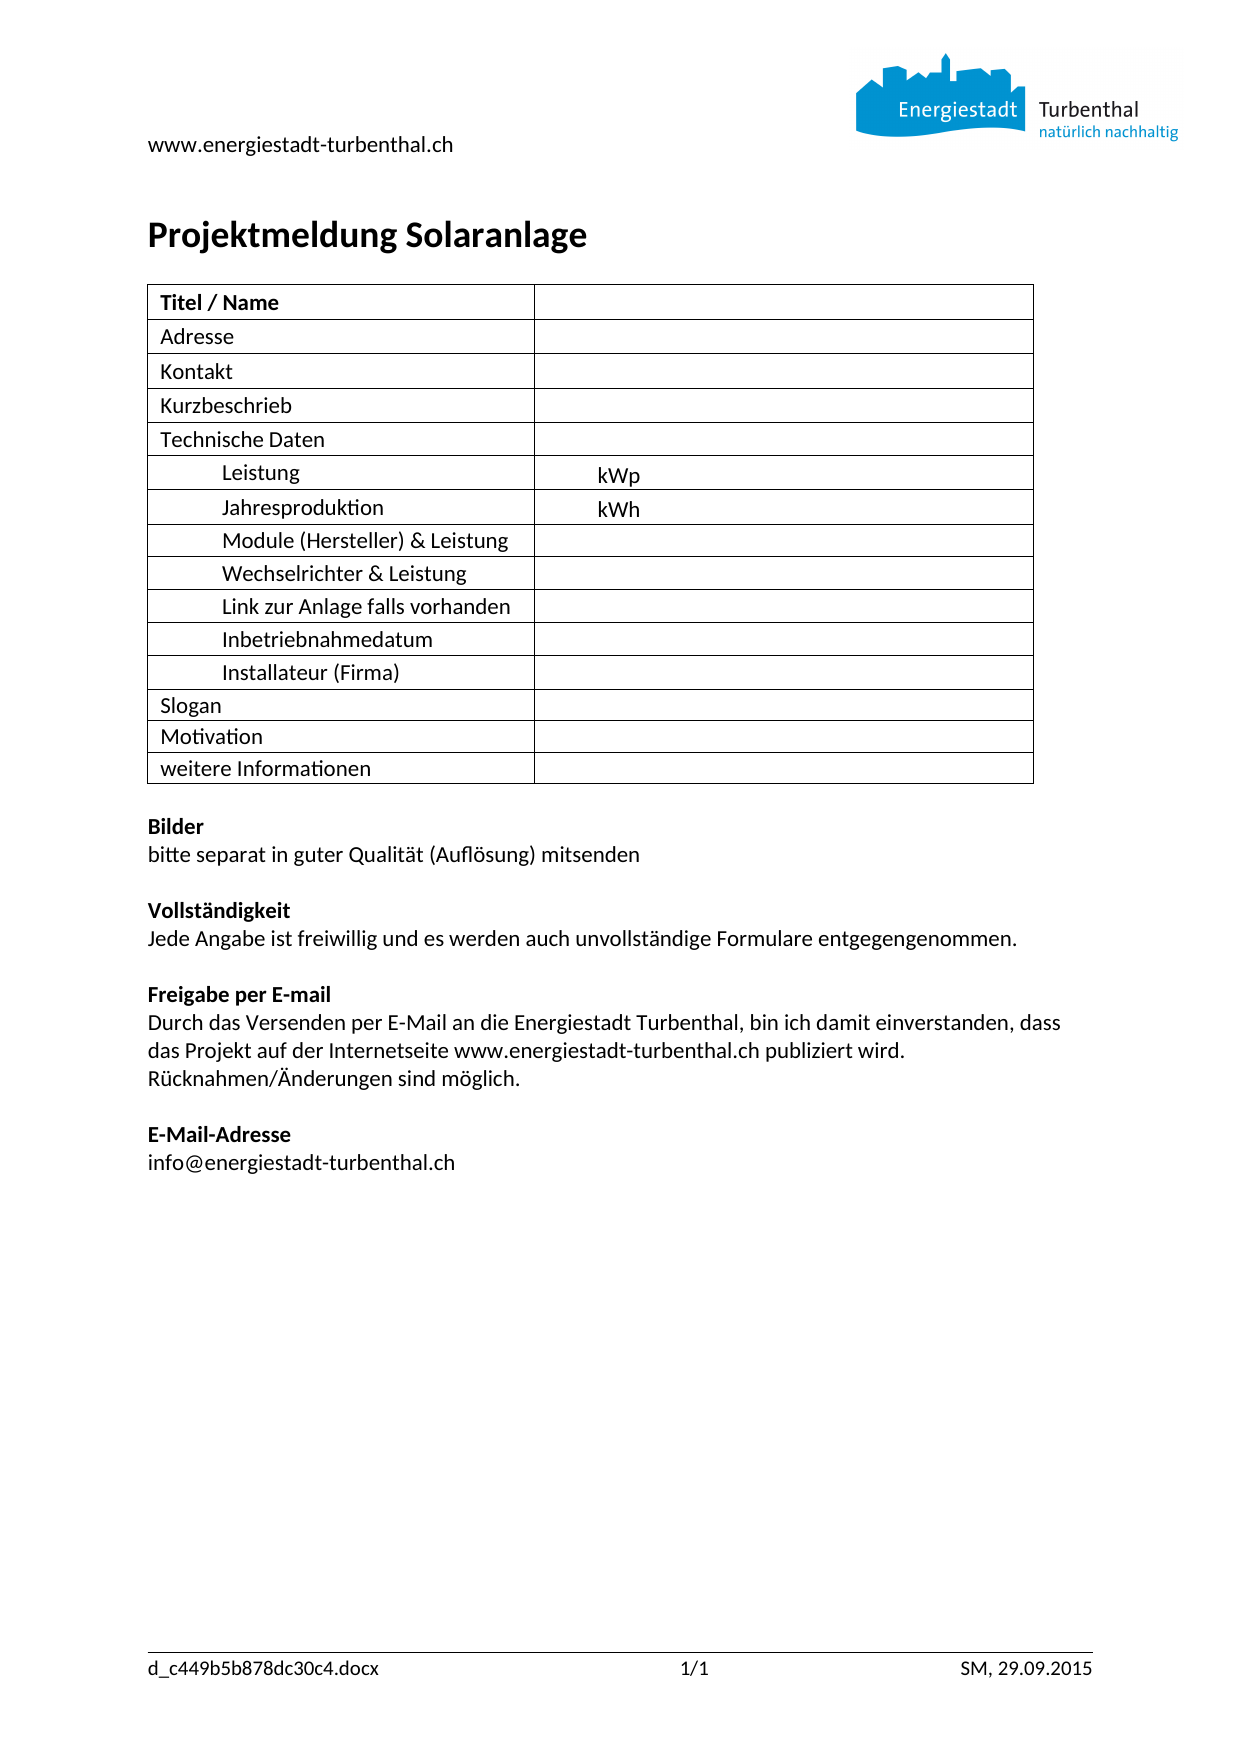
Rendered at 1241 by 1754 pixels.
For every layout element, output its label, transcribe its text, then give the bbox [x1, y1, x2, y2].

table_cell Motivation [148, 721, 534, 752]
table_header Titel / Name [148, 285, 534, 319]
text Freigabe per E-mail [148, 980, 1093, 1008]
text Projektmeldung Solaranlage [148, 211, 1093, 256]
table_cell weitere Informationen [148, 753, 534, 783]
table_cell Inbetriebnahmedatum [148, 623, 534, 655]
table_cell [535, 623, 1033, 655]
table_cell [535, 557, 1033, 589]
text Vollständigkeit [148, 896, 1093, 924]
table_cell [535, 753, 1033, 783]
table_cell [535, 590, 1033, 622]
table_cell Technische Daten [148, 423, 534, 455]
text info@energiestadt-turbenthal.ch [148, 1148, 1093, 1176]
text Durch das Versenden per E-Mail an die Energiestadt Turbenthal, bin ich damit einverstanden, dass das Projekt auf der Internetseite www.energiestadt-turbenthal.ch publiziert wird. Rücknahmen/Änderungen sind möglich. [148, 1008, 1093, 1092]
table_cell [535, 690, 1033, 720]
table_cell Link zur Anlage falls vorhanden [148, 590, 534, 622]
table_cell [535, 320, 1033, 353]
table_cell Wechselrichter & Leistung [148, 557, 534, 589]
table_cell [535, 423, 1033, 455]
table_cell Slogan [148, 690, 534, 720]
table_cell [535, 656, 1033, 689]
picture [849, 47, 1185, 150]
text Jede Angabe ist freiwillig und es werden auch unvollständige Formulare entgegengenommen. [148, 924, 1093, 952]
table_cell Jahresproduktion [148, 490, 534, 523]
table_cell Module (Hersteller) & Leistung [148, 525, 534, 556]
table_cell Leistung [148, 456, 534, 489]
table_cell Installateur (Firma) [148, 656, 534, 689]
table_cell Kurzbeschrieb [148, 389, 534, 422]
text bitte separat in guter Qualität (Auflösung) mitsenden [148, 840, 1093, 868]
table_cell [535, 389, 1033, 422]
text E-Mail-Adresse [148, 1120, 1093, 1148]
table_header [535, 285, 1033, 319]
table_cell kWp [535, 456, 1033, 489]
table_cell [535, 721, 1033, 752]
table_cell [535, 525, 1033, 556]
table_cell kWh [535, 490, 1033, 523]
table_cell Adresse [148, 320, 534, 353]
table_cell Kontakt [148, 354, 534, 387]
text Bilder [148, 812, 1093, 840]
table_cell [535, 354, 1033, 387]
